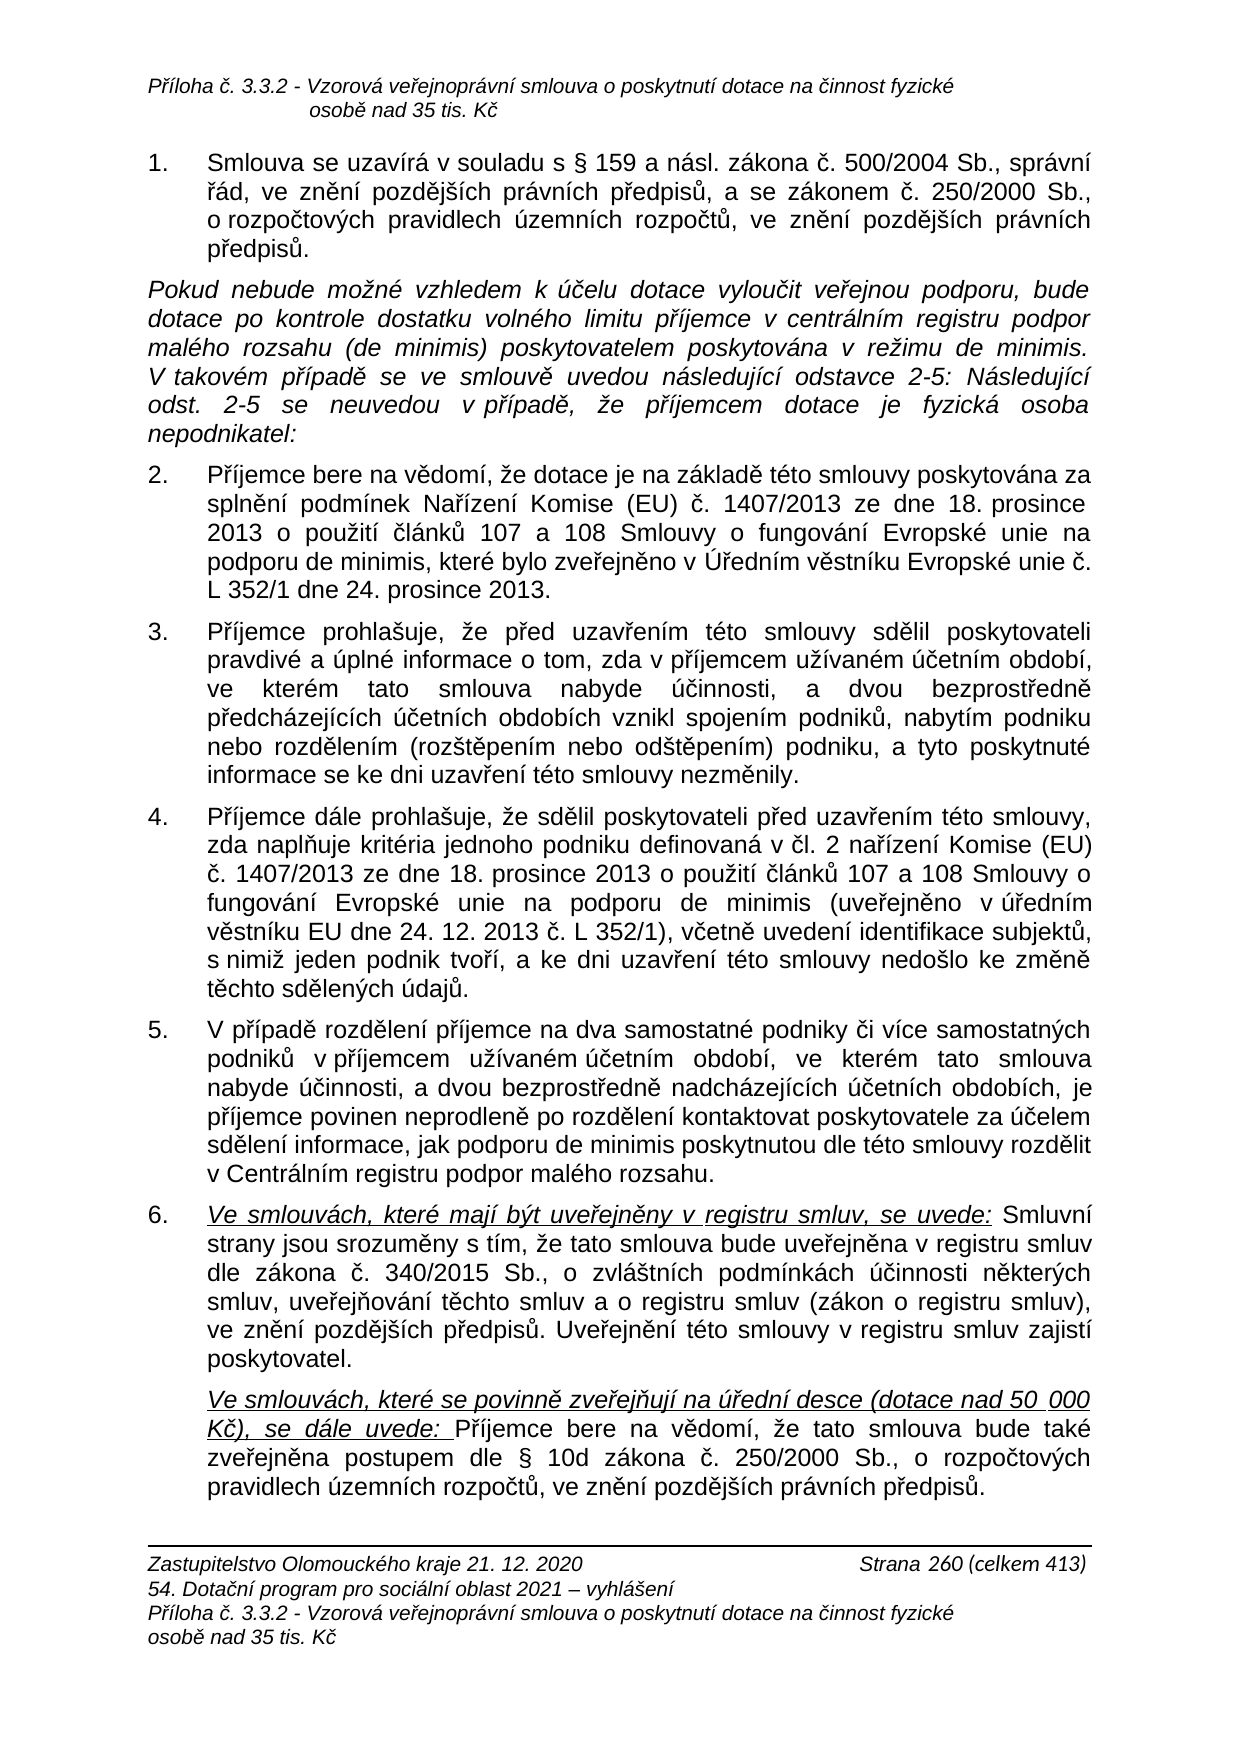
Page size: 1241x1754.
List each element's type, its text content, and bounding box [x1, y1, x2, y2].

text Pokud nebude možné vzhledem k účelu dotace vyloučit veřejnou podporu, bude dotace po kontrole dostatku volného limitu příjemce v centrálním registru podpor malého rozsahu (de minimis) poskytovatelem poskytována v režimu de minimis. V takovém případě se ve smlouvě uvedou následující odstavce 2-5: Následující odst. 2-5 se neuvedou v případě, že příjemcem dotace je fyzická osoba nepodnikatel: [148, 275, 1092, 448]
list V případě rozdělení příjemce na dva samostatné podniky či více samostatných podniků v příjemcem užívaném účetním období, ve kterém tato smlouva nabyde účinnosti, a dvou bezprostředně nadcházejících účetních obdobích, je příjemce povinen neprodleně po rozdělení kontaktovat poskytovatele za účelem sdělení informace, jak podporu de minimis poskytnutou dle této smlouvy rozdělit v Centrálním registru podpor malého rozsahu. [148, 1015, 1092, 1188]
text Ve smlouvách, které se povinně zveřejňují na úřední desce (dotace nad 50 000 Kč), se dále uvede: Příjemce bere na vědomí, že tato smlouva bude také zveřejněna postupem dle § 10d zákona č. 250/2000 Sb., o rozpočtových pravidlech územních rozpočtů, ve znění pozdějších právních předpisů. [207, 1385, 1092, 1500]
list Příjemce bere na vědomí, že dotace je na základě této smlouvy poskytována za splnění podmínek Nařízení Komise (EU) č. 1407/2013 ze dne 18. prosince 2013 o použití článků 107 a 108 Smlouvy o fungování Evropské unie na podporu de minimis, které bylo zveřejněno v Úředním věstníku Evropské unie č. L 352/1 dne 24. prosince 2013. [148, 460, 1092, 604]
list Příjemce prohlašuje, že před uzavřením této smlouvy sdělil poskytovateli pravdivé a úplné informace o tom, zda v příjemcem užívaném účetním období, ve kterém tato smlouva nabyde účinnosti, a dvou bezprostředně předcházejících účetních obdobích vznikl spojením podniků, nabytím podniku nebo rozdělením (rozštěpením nebo odštěpením) podniku, a tyto poskytnuté informace se ke dni uzavření této smlouvy nezměnily. [148, 616, 1092, 789]
list Smlouva se uzavírá v souladu s § 159 a násl. zákona č. 500/2004 Sb., správní řád, ve znění pozdějších právních předpisů, a se zákonem č. 250/2000 Sb., o rozpočtových pravidlech územních rozpočtů, ve znění pozdějších právních předpisů. [148, 148, 1092, 263]
list Ve smlouvách, které mají být uveřejněny v registru smluv, se uvede: Smluvní strany jsou srozuměny s tím, že tato smlouva bude uveřejněna v registru smluv dle zákona č. 340/2015 Sb., o zvláštních podmínkách účinnosti některých smluv, uveřejňování těchto smluv a o registru smluv (zákon o registru smluv), ve znění pozdějších předpisů. Uveřejnění této smlouvy v registru smluv zajistí poskytovatel. [148, 1200, 1092, 1373]
list Příjemce dále prohlašuje, že sdělil poskytovateli před uzavřením této smlouvy, zda naplňuje kritéria jednoho podniku definovaná v čl. 2 nařízení Komise (EU) č. 1407/2013 ze dne 18. prosince 2013 o použití článků 107 a 108 Smlouvy o fungování Evropské unie na podporu de minimis (uveřejněno v úředním věstníku EU dne 24. 12. 2013 č. L 352/1), včetně uvedení identifikace subjektů, s nimiž jeden podnik tvoří, a ke dni uzavření této smlouvy nedošlo ke změně těchto sdělených údajů. [148, 801, 1092, 1003]
